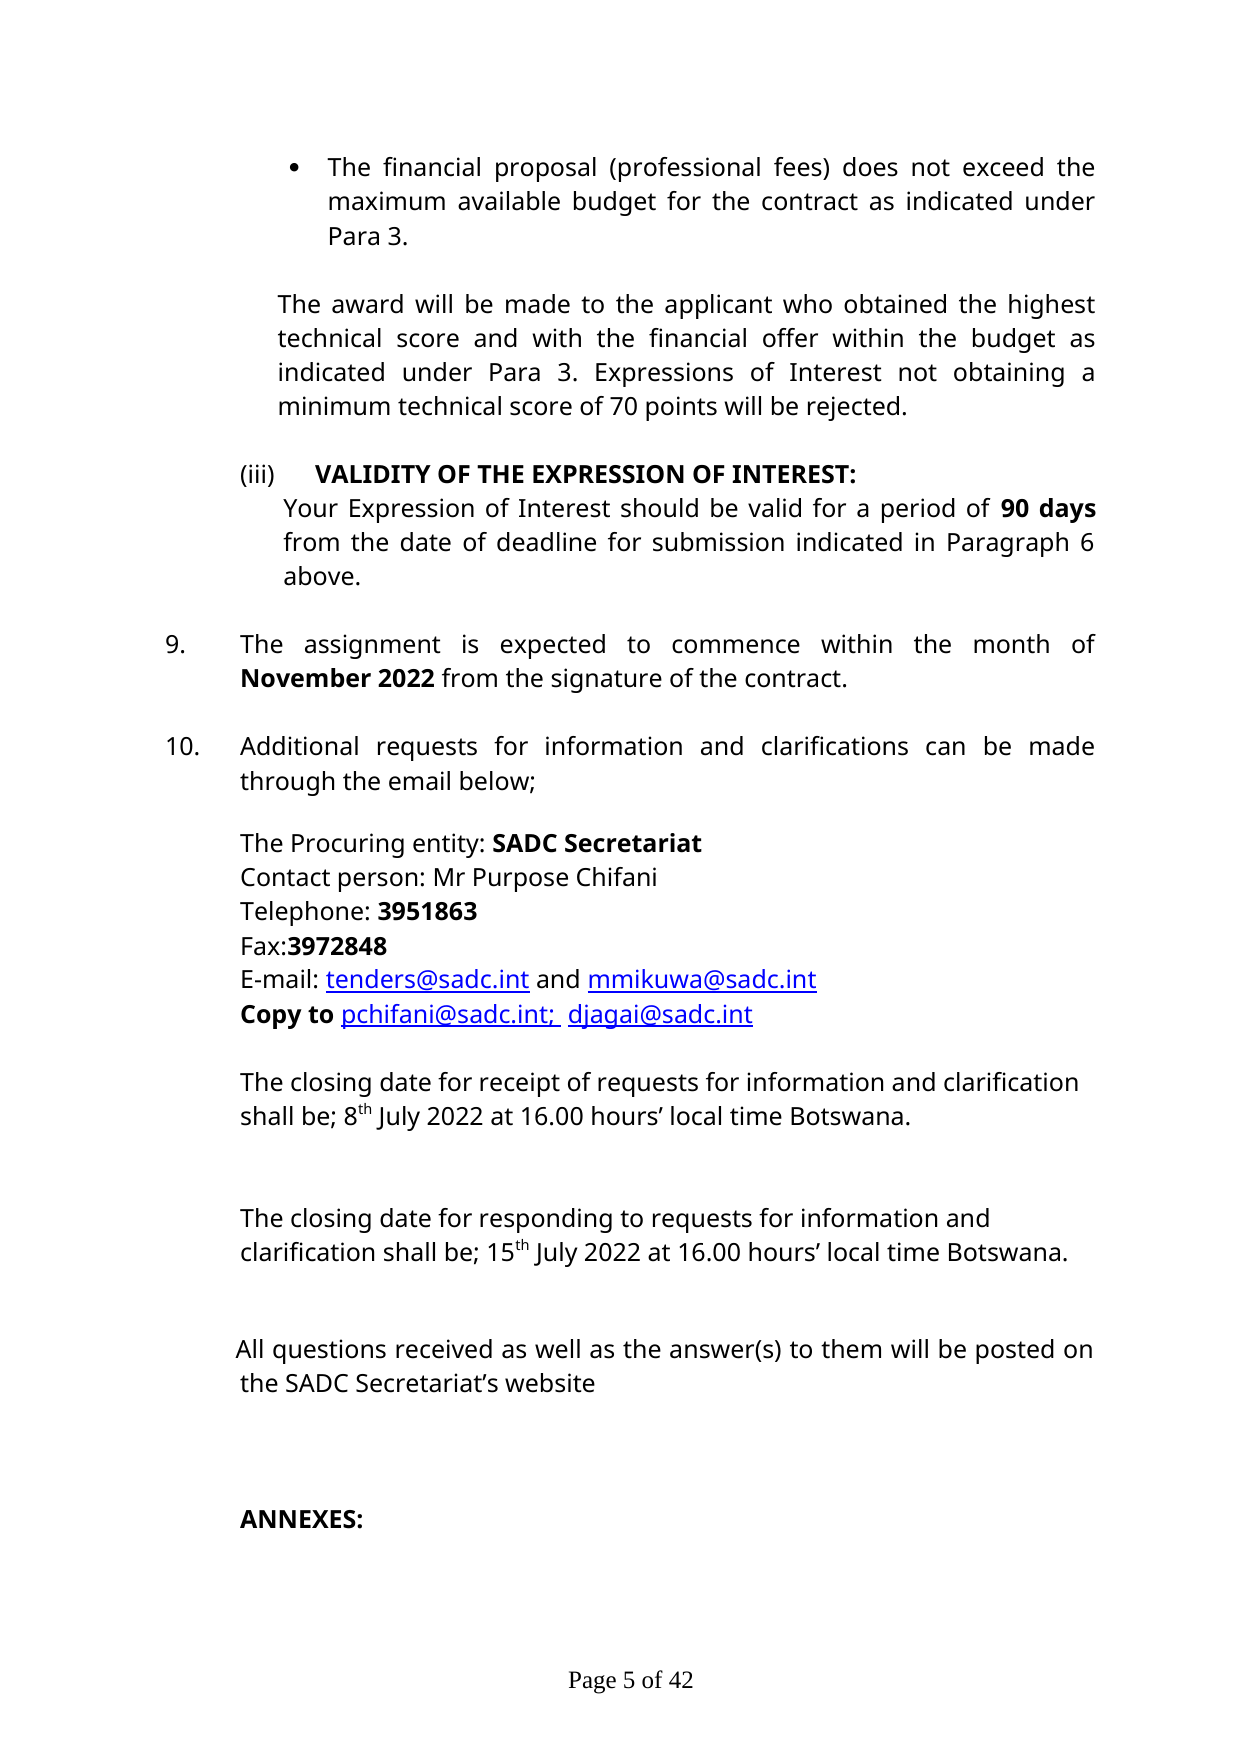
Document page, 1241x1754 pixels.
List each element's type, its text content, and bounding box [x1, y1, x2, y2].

text Telephone: 3951863 [165, 894, 1096, 928]
text The award will be made to the applicant who obtained the highest technical score and with the financial offer within the budget as indicated under Para 3. Expressions of Interest not obtaining a minimum technical score of 70 points will be rejected. [277, 286, 1096, 422]
text E-mail: tenders@sadc.int and mmikuwa@sadc.int [240, 962, 1096, 996]
text The closing date for receipt of requests for information and clarification shall be; 8th July 2022 at 16.00 hours’ local time Botswana. [240, 1064, 1096, 1132]
text Copy to pchifani@sadc.int; djagai@sadc.int [240, 996, 1096, 1030]
text The closing date for responding to requests for information and clarification shall be; 15th July 2022 at 16.00 hours’ local time Botswana. [240, 1201, 1096, 1269]
text ANNEXES: [165, 1502, 1096, 1536]
list The financial proposal (professional fees) does not exceed the maximum available budget for the contract as indicated under Para 3. [290, 150, 1096, 252]
text The Procuring entity: SADC Secretariat [165, 826, 1096, 860]
text Contact person: Mr Purpose Chifani [165, 860, 1096, 894]
text Fax:3972848 [165, 928, 1096, 962]
text All questions received as well as the answer(s) to them will be posted on the SADC Secretariat’s website [165, 1332, 1096, 1400]
text Your Expression of Interest should be valid for a period of 90 days from the date of deadline for submission indicated in Paragraph 6 above. [283, 491, 1096, 593]
text 10. Additional requests for information and clarifications can be made through the email below; [165, 729, 1096, 797]
text 9. The assignment is expected to commence within the month of November 2022 from the signature of the contract. [165, 627, 1096, 695]
text (iii) VALIDITY OF THE EXPRESSION OF INTEREST: [240, 457, 1096, 491]
